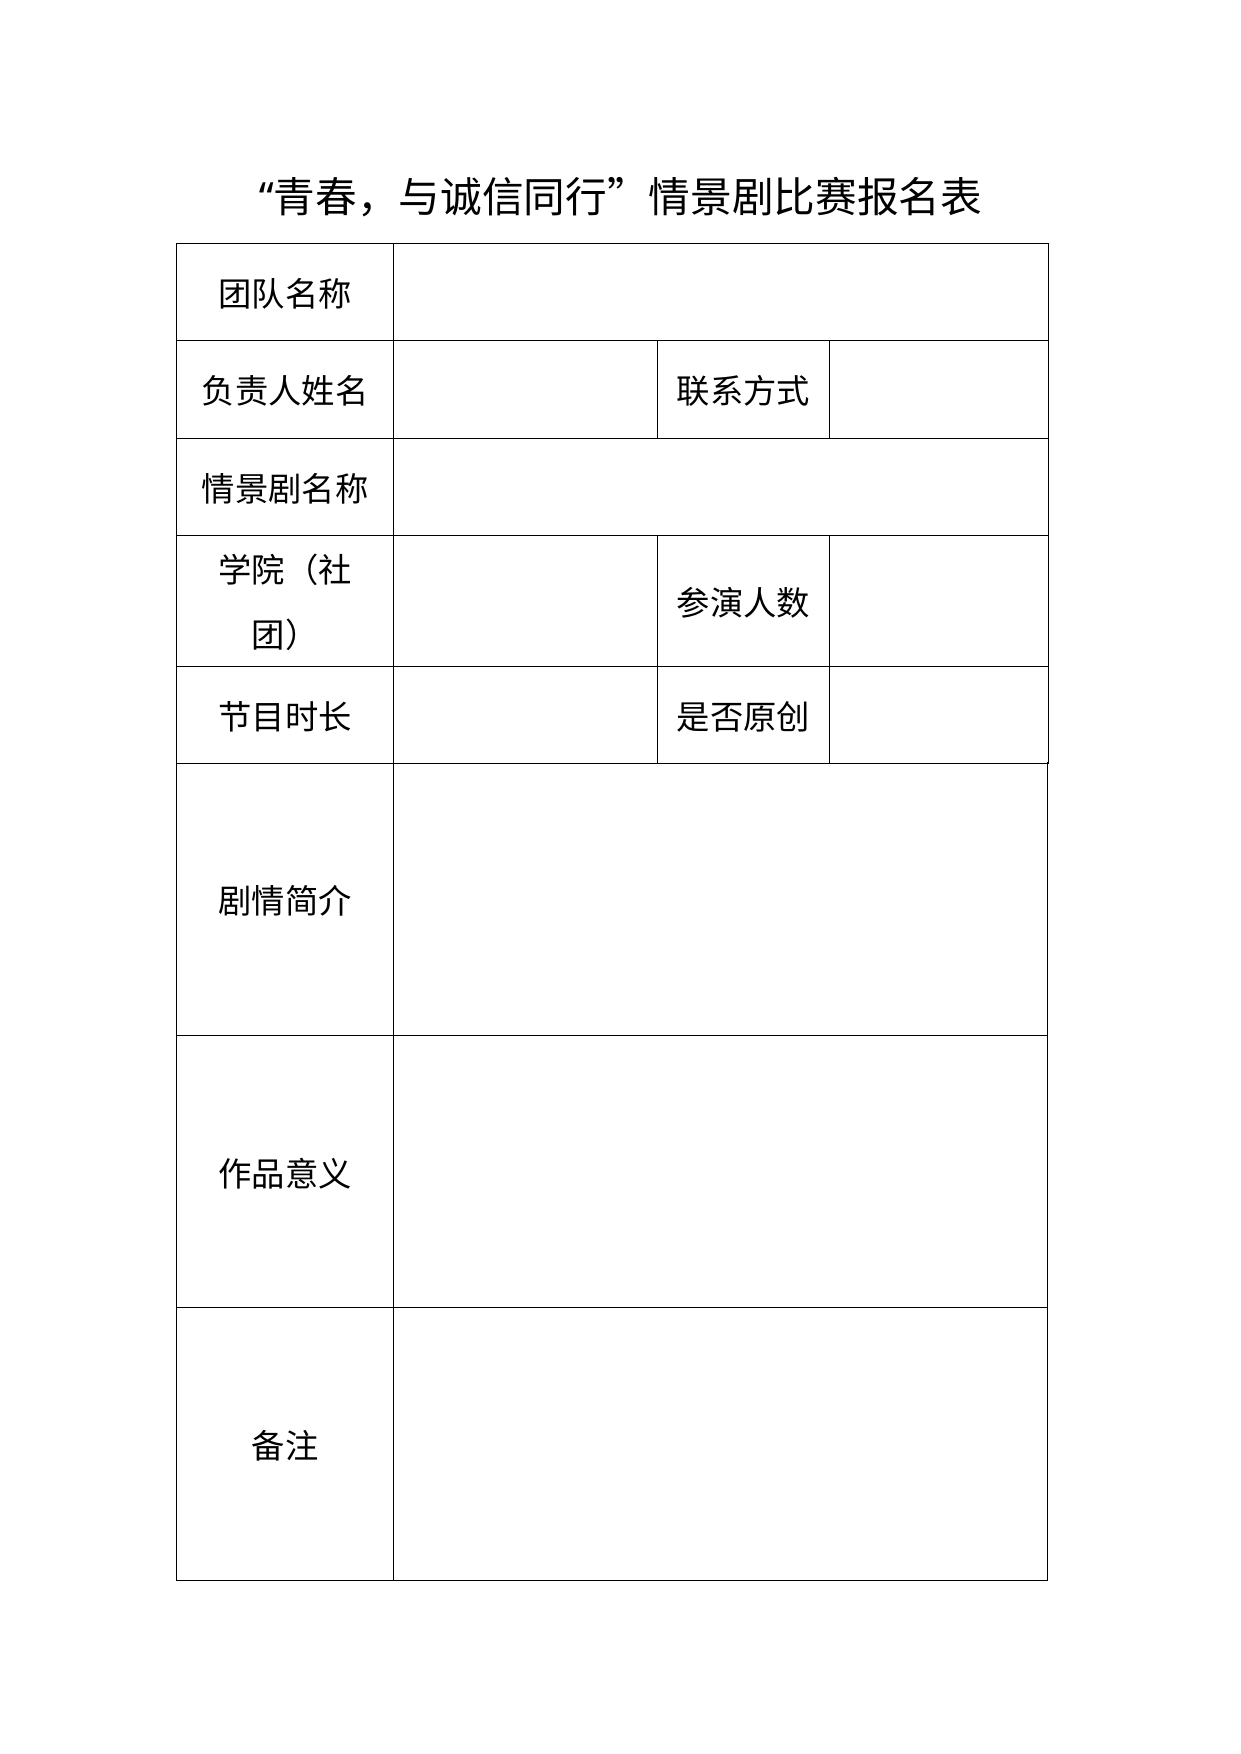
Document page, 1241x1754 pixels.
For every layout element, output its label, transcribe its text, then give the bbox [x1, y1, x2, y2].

table_header 团队名称 [177, 244, 393, 340]
table_cell [394, 1308, 1047, 1579]
table_cell 负责人姓名 [177, 341, 393, 437]
table_cell [394, 667, 657, 763]
table_cell 剧情简介 [177, 764, 393, 1035]
table_cell 是否原创 [658, 667, 829, 763]
text “青春，与诚信同行”情景剧比赛报名表 [187, 162, 1053, 227]
table_cell [830, 536, 1048, 666]
table_cell 参演人数 [658, 536, 829, 666]
table_cell [394, 1036, 1047, 1307]
table_cell 备注 [177, 1308, 393, 1579]
table_cell [830, 667, 1048, 763]
table_cell 节目时长 [177, 667, 393, 763]
table_cell [830, 341, 1048, 437]
table_cell [394, 536, 657, 666]
table_cell 作品意义 [177, 1036, 393, 1307]
table_cell 联系方式 [658, 341, 829, 437]
table_cell 情景剧名称 [177, 439, 393, 534]
table_cell [394, 764, 1047, 1035]
table_cell [394, 439, 1048, 534]
table_header [394, 244, 1048, 340]
table_cell 学院（社团） [177, 536, 393, 666]
table_cell [394, 341, 657, 437]
